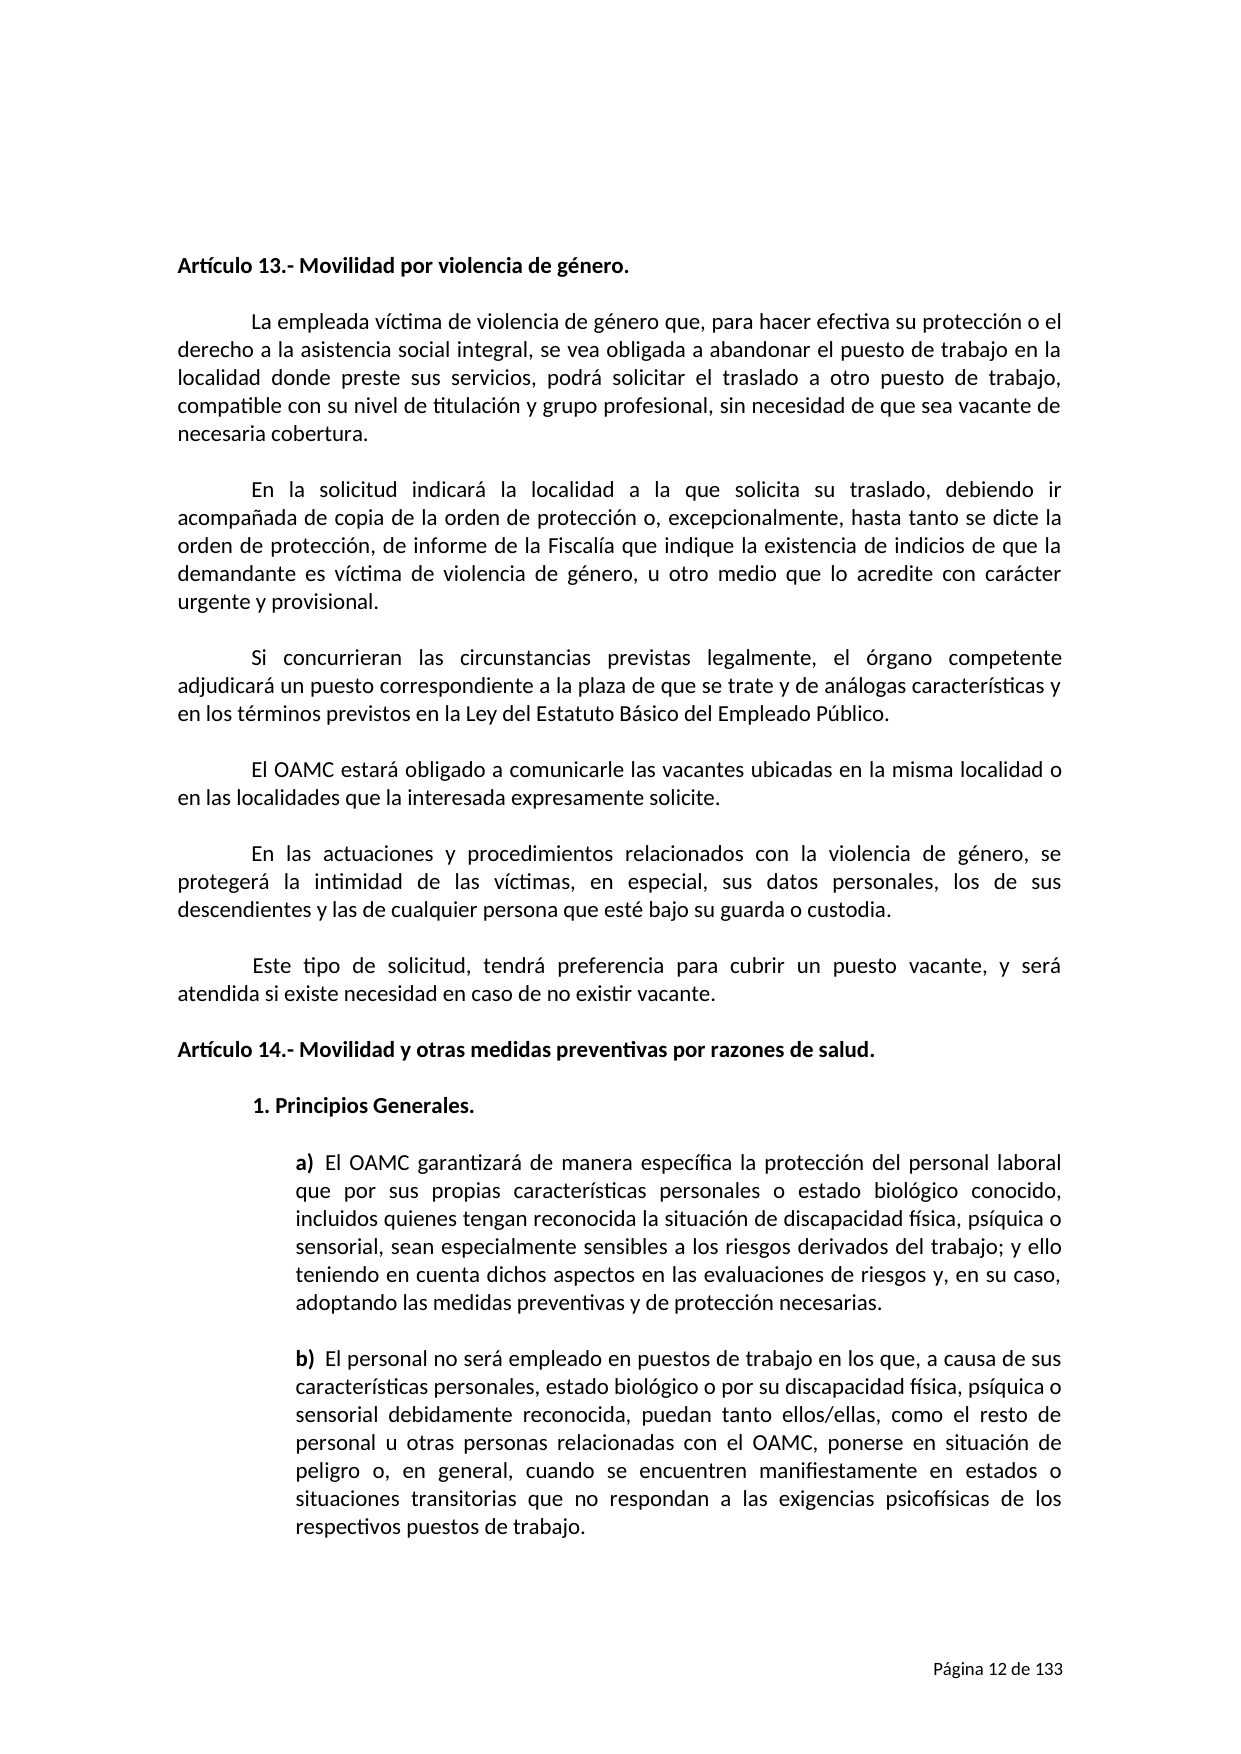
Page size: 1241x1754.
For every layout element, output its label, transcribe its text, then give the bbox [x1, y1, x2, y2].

subtitle Artículo 13.- Movilidad por violencia de género. [177, 251, 1063, 279]
list El OAMC garantizará de manera específica la protección del personal laboral que por sus propias características personales o estado biológico conocido, incluidos quienes tengan reconocida la situación de discapacidad física, psíquica o sensorial, sean especialmente sensibles a los riesgos derivados del trabajo; y ello teniendo en cuenta dichos aspectos en las evaluaciones de riesgos y, en su caso, adoptando las medidas preventivas y de protección necesarias. [295, 1148, 1063, 1316]
subtitle Artículo 14.- Movilidad y otras medidas preventivas por razones de salud. [177, 1036, 1063, 1064]
text En la solicitud indicará la localidad a la que solicita su traslado, debiendo ir acompañada de copia de la orden de protección o, excepcionalmente, hasta tanto se dicte la orden de protección, de informe de la Fiscalía que indique la existencia de indicios de que la demandante es víctima de violencia de género, u otro medio que lo acredite con carácter urgente y provisional. [177, 475, 1063, 615]
text Este tipo de solicitud, tendrá preferencia para cubrir un puesto vacante, y será atendida si existe necesidad en caso de no existir vacante. [177, 952, 1063, 1008]
list El personal no será empleado en puestos de trabajo en los que, a causa de sus características personales, estado biológico o por su discapacidad física, psíquica o sensorial debidamente reconocida, puedan tanto ellos/ellas, como el resto de personal u otras personas relacionadas con el OAMC, ponerse en situación de peligro o, en general, cuando se encuentren manifiestamente en estados o situaciones transitorias que no respondan a las exigencias psicofísicas de los respectivos puestos de trabajo. [295, 1344, 1063, 1540]
text En las actuaciones y procedimientos relacionados con la violencia de género, se protegerá la intimidad de las víctimas, en especial, sus datos personales, los de sus descendientes y las de cualquier persona que esté bajo su guarda o custodia. [177, 839, 1063, 923]
text Si concurrieran las circunstancias previstas legalmente, el órgano competente adjudicará un puesto correspondiente a la plaza de que se trate y de análogas características y en los términos previstos en la Ley del Estatuto Básico del Empleado Público. [177, 643, 1063, 727]
text La empleada víctima de violencia de género que, para hacer efectiva su protección o el derecho a la asistencia social integral, se vea obligada a abandonar el puesto de trabajo en la localidad donde preste sus servicios, podrá solicitar el traslado a otro puesto de trabajo, compatible con su nivel de titulación y grupo profesional, sin necesidad de que sea vacante de necesaria cobertura. [177, 307, 1063, 447]
text 1. Principios Generales. [177, 1092, 1063, 1120]
text El OAMC estará obligado a comunicarle las vacantes ubicadas en la misma localidad o en las localidades que la interesada expresamente solicite. [177, 755, 1063, 811]
